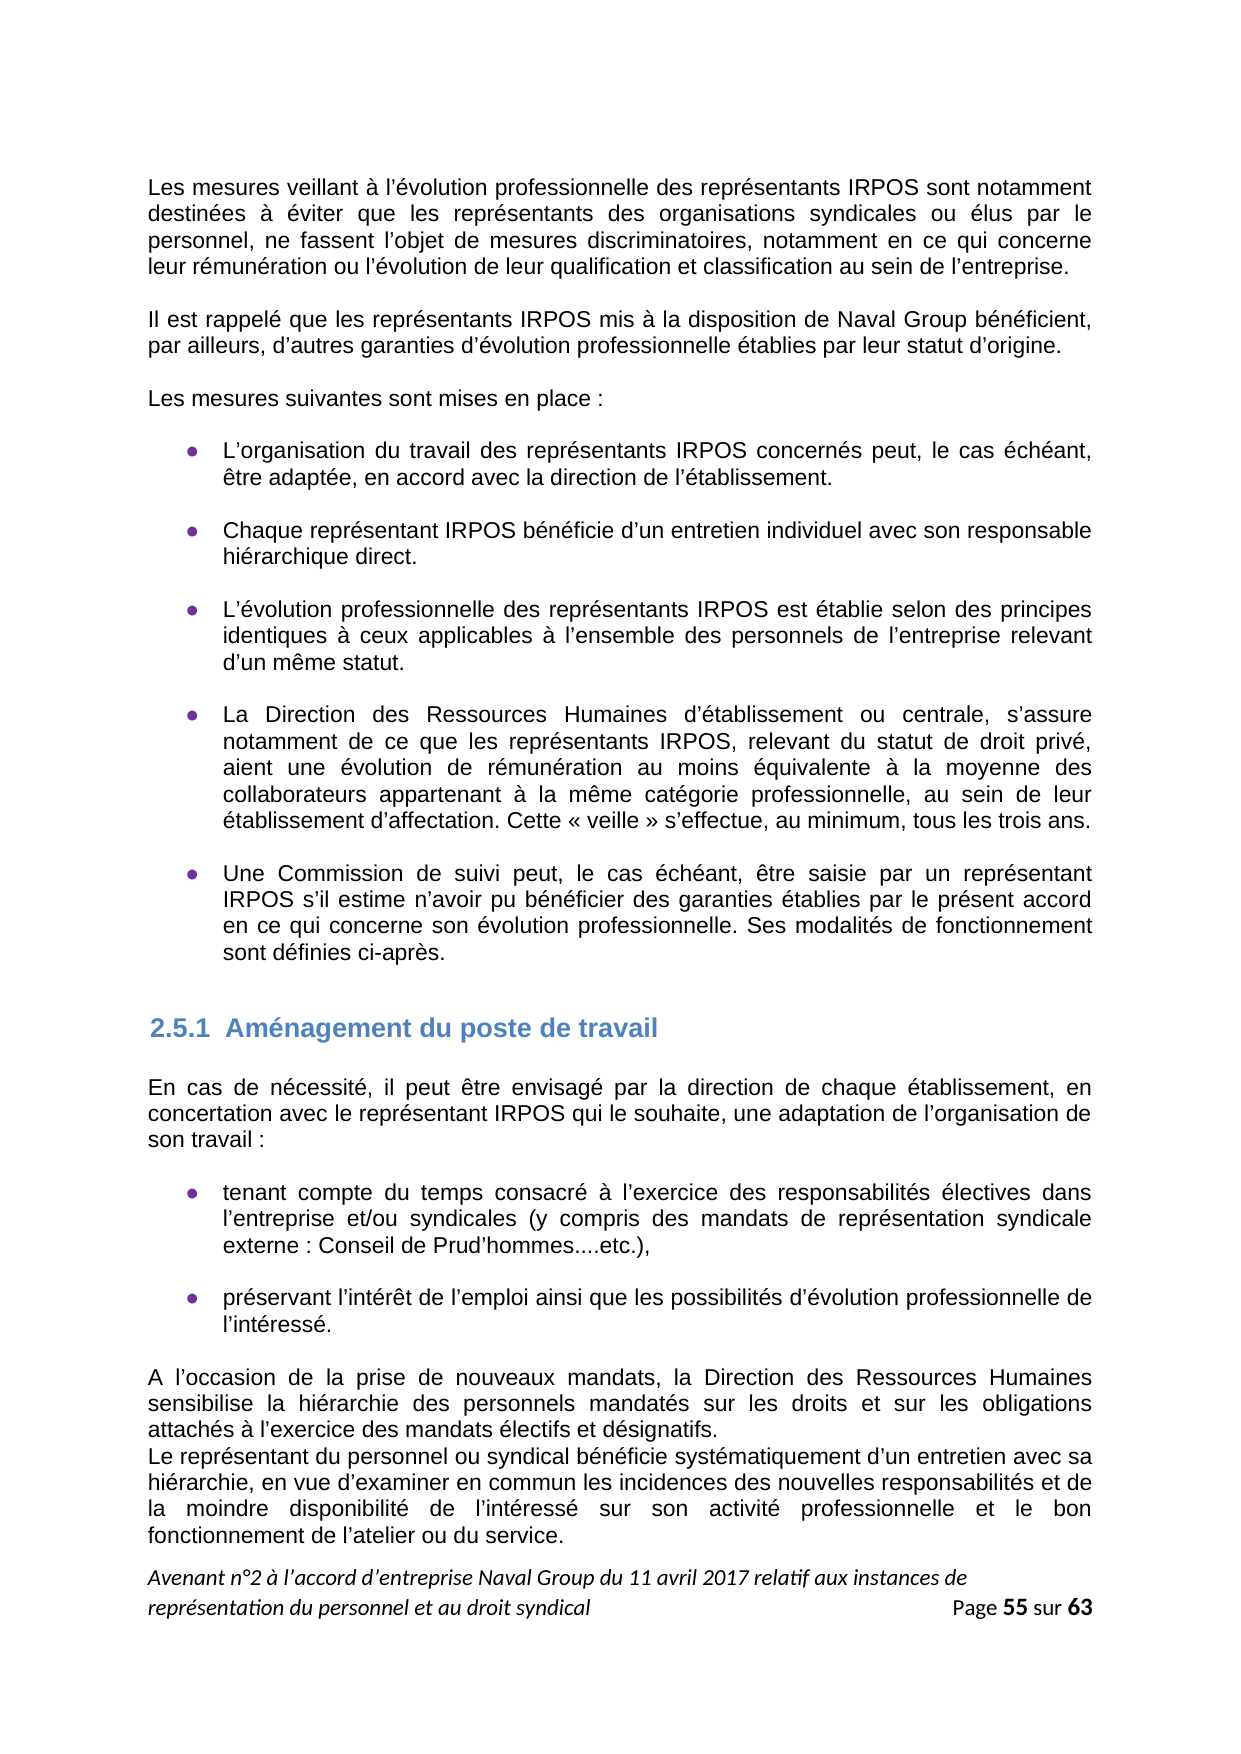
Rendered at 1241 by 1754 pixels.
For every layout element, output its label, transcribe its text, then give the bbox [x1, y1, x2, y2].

text Il est rappelé que les représentants IRPOS mis à la disposition de Naval Group bénéficient, par ailleurs, d’autres garanties d’évolution professionnelle établies par leur statut d’origine. [148, 306, 1093, 358]
subtitle Aménagement du poste de travail [150, 1012, 1093, 1043]
list Une Commission de suivi peut, le cas échéant, être saisie par un représentant IRPOS s’il estime n’avoir pu bénéficier des garanties établies par le présent accord en ce qui concerne son évolution professionnelle. Ses modalités de fonctionnement sont définies ci-après. [185, 859, 1093, 965]
text En cas de nécessité, il peut être envisagé par la direction de chaque établissement, en concertation avec le représentant IRPOS qui le souhaite, une adaptation de l’organisation de son travail : [148, 1073, 1093, 1152]
list L’organisation du travail des représentants IRPOS concernés peut, le cas échéant, être adaptée, en accord avec la direction de l’établissement. [185, 437, 1093, 490]
list tenant compte du temps consacré à l’exercice des responsabilités électives dans l’entreprise et/ou syndicales (y compris des mandats de représentation syndicale externe : Conseil de Prud’hommes....etc.), [185, 1179, 1093, 1258]
list préservant l’intérêt de l’emploi ainsi que les possibilités d’évolution professionnelle de l’intéressé. [185, 1284, 1093, 1337]
list La Direction des Ressources Humaines d’établissement ou centrale, s’assure notamment de ce que les représentants IRPOS, relevant du statut de droit privé, aient une évolution de rémunération au moins équivalente à la moyenne des collaborateurs appartenant à la même catégorie professionnelle, au sein de leur établissement d’affectation. Cette « veille » s’effectue, au minimum, tous les trois ans. [185, 701, 1093, 833]
text Les mesures suivantes sont mises en place : [148, 385, 1093, 411]
text Le représentant du personnel ou syndical bénéficie systématiquement d’un entretien avec sa hiérarchie, en vue d’examiner en commun les incidences des nouvelles responsabilités et de la moindre disponibilité de l’intéressé sur son activité professionnelle et le bon fonctionnement de l’atelier ou du service. [148, 1443, 1093, 1548]
list Chaque représentant IRPOS bénéficie d’un entretien individuel avec son responsable hiérarchique direct. [185, 517, 1093, 569]
text A l’occasion de la prise de nouveaux mandats, la Direction des Ressources Humaines sensibilise la hiérarchie des personnels mandatés sur les droits et sur les obligations attachés à l’exercice des mandats électifs et désignatifs. [148, 1363, 1093, 1443]
text Les mesures veillant à l’évolution professionnelle des représentants IRPOS sont notamment destinées à éviter que les représentants des organisations syndicales ou élus par le personnel, ne fassent l’objet de mesures discriminatoires, notamment en ce qui concerne leur rémunération ou l’évolution de leur qualification et classification au sein de l’entreprise. [148, 174, 1093, 279]
list L’évolution professionnelle des représentants IRPOS est établie selon des principes identiques à ceux applicables à l’ensemble des personnels de l’entreprise relevant d’un même statut. [185, 596, 1093, 675]
